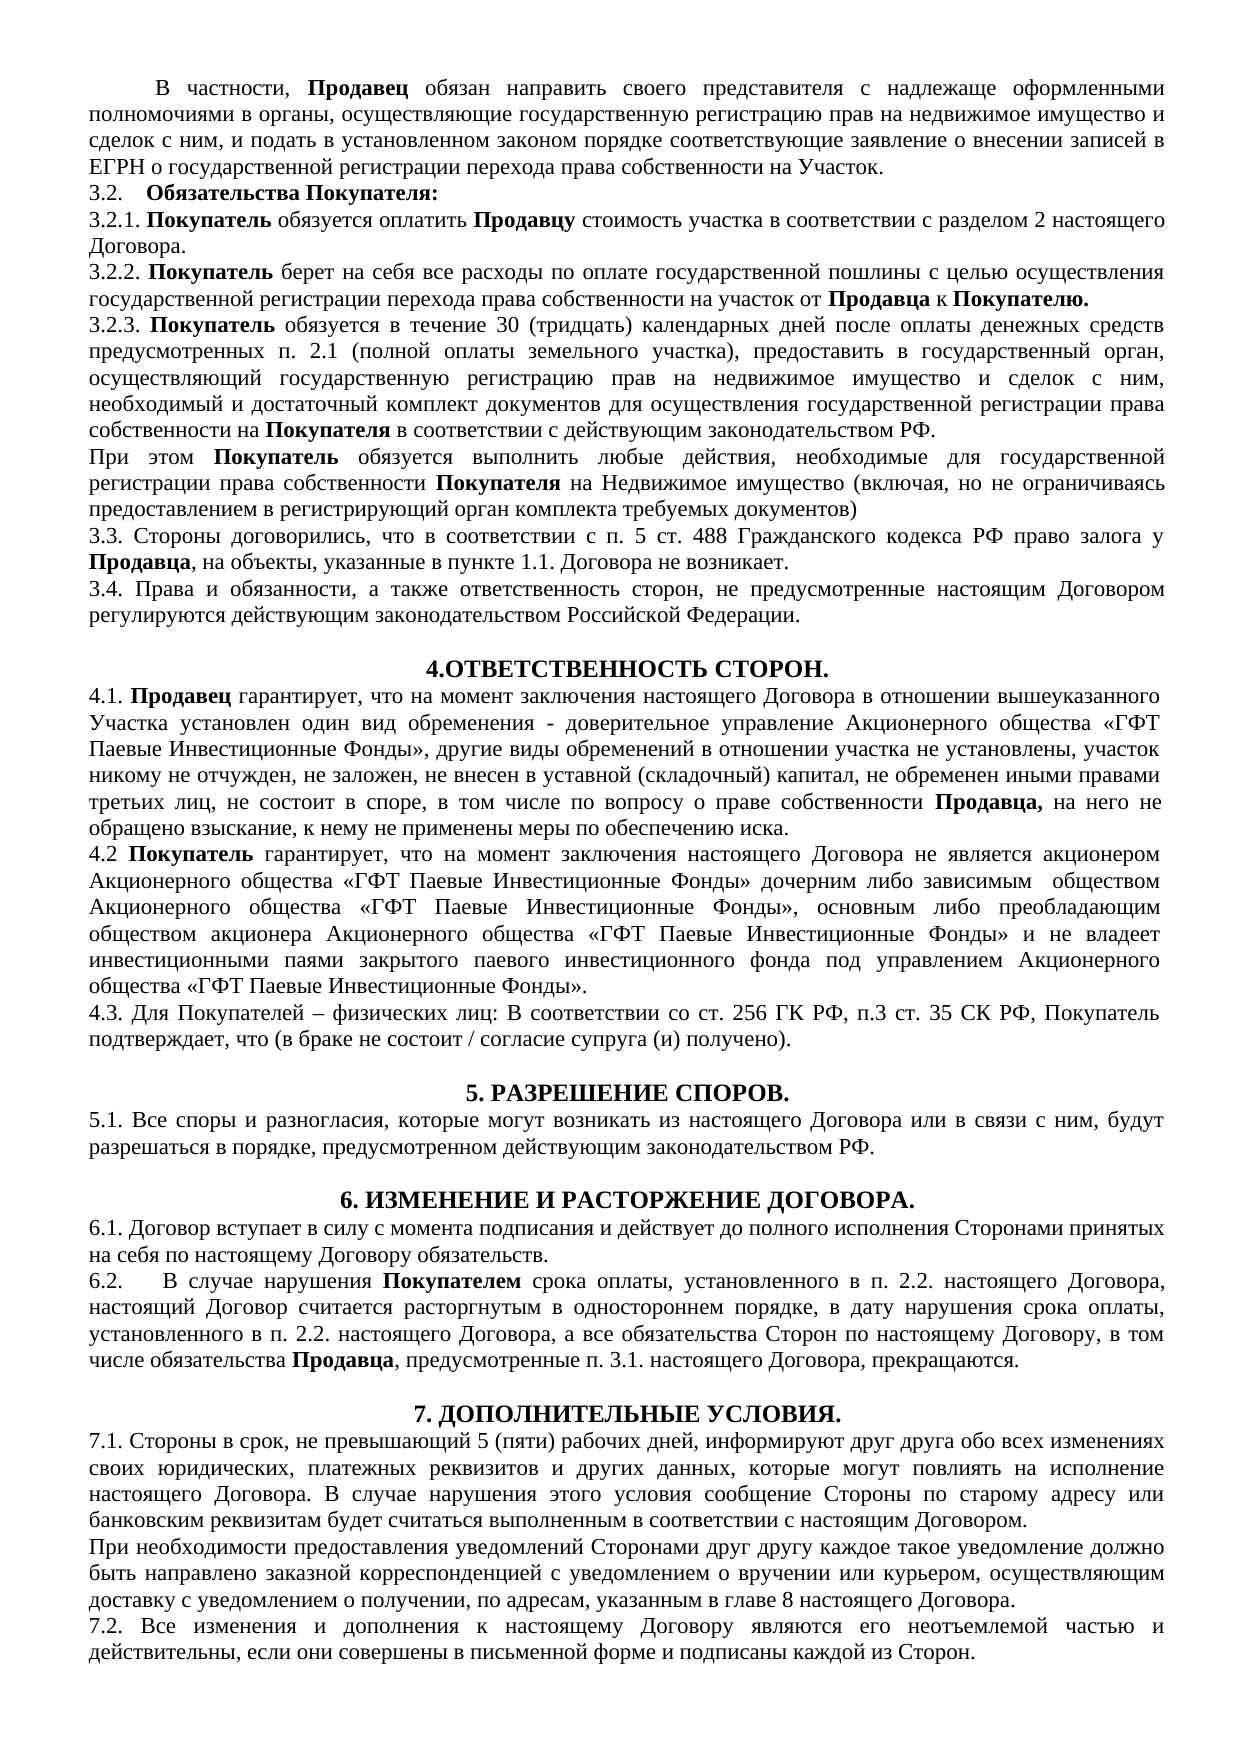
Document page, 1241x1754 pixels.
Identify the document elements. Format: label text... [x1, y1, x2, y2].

text 5. РАЗРЕШЕНИЕ СПОРОВ. [89, 1078, 1166, 1106]
text 7.2. Все изменения и дополнения к настоящему Договору являются его неотъемлемой частью и действительны, если они совершены в письменной форме и подписаны каждой из Сторон. [89, 1612, 1166, 1665]
text 4.1. Продавец гарантирует, что на момент заключения настоящего Договора в отношении вышеуказанного Участка установлен один вид обременения - доверительное управление Акционерного общества «ГФТ Паевые Инвестиционные Фонды», другие виды обременений в отношении участка не установлены, участок никому не отчужден, не заложен, не внесен в уставной (складочный) капитал, не обременен иными правами третьих лиц, не состоит в споре, в том числе по вопросу о праве собственности Продавца, на него не обращено взыскание, к нему не применены меры по обеспечению иска. [89, 682, 1162, 841]
text 6. ИЗМЕНЕНИЕ И РАСТОРЖЕНИЕ ДОГОВОРА. [89, 1186, 1166, 1214]
text 3.2.3. Покупатель обязуется в течение 30 (тридцать) календарных дней после оплаты денежных средств предусмотренных п. 2.1 (полной оплаты земельного участка), предоставить в государственный орган, осуществляющий государственную регистрацию прав на недвижимое имущество и сделок с ним, необходимый и достаточный комплект документов для осуществления государственной регистрации права собственности на Покупателя в соответствии с действующим законодательством РФ. [89, 311, 1166, 443]
text 6.1. Договор вступает в силу с момента подписания и действует до полного исполнения Сторонами принятых на себя по настоящему Договору обязательств. [89, 1214, 1166, 1267]
text 3.2.1. Покупатель обязуется оплатить Продавцу стоимость участка в соответствии с разделом 2 настоящего Договора. [89, 206, 1166, 258]
text 4.3. Для Покупателей – физических лиц: В соответствии со ст. 256 ГК РФ, п.3 ст. 35 СК РФ, Покупатель подтверждает, что (в браке не состоит / согласие супруга (и) получено). [89, 999, 1162, 1051]
text 3.2. Обязательства Покупателя: [89, 179, 1166, 206]
text В частности, Продавец обязан направить своего представителя с надлежаще оформленными полномочиями в органы, осуществляющие государственную регистрацию прав на недвижимое имущество и сделок с ним, и подать в установленном законом порядке соответствующие заявление о внесении записей в ЕГРН о государственной регистрации перехода права собственности на Участок. [89, 74, 1166, 179]
text 5.1. Все споры и разногласия, которые могут возникать из настоящего Договора или в связи с ним, будут разрешаться в порядке, предусмотренном действующим законодательством РФ. [89, 1106, 1166, 1159]
text 3.4. Права и обязанности, а также ответственность сторон, не предусмотренные настоящим Договором регулируются действующим законодательством Российской Федерации. [89, 574, 1166, 627]
text 3.3. Стороны договорились, что в соответствии с п. 5 ст. 488 Гражданского кодекса РФ право залога у Продавца, на объекты, указанные в пункте 1.1. Договора не возникает. [89, 522, 1166, 574]
text 4.2 Покупатель гарантирует, что на момент заключения настоящего Договора не является акционером Акционерного общества «ГФТ Паевые Инвестиционные Фонды» дочерним либо зависимым обществом Акционерного общества «ГФТ Паевые Инвестиционные Фонды», основным либо преобладающим обществом акционера Акционерного общества «ГФТ Паевые Инвестиционные Фонды» и не владеет инвестиционными паями закрытого паевого инвестиционного фонда под управлением Акционерного общества «ГФТ Паевые Инвестиционные Фонды». [89, 841, 1162, 999]
text 7.1. Стороны в срок, не превышающий 5 (пяти) рабочих дней, информируют друг друга обо всех изменениях своих юридических, платежных реквизитов и других данных, которые могут повлиять на исполнение настоящего Договора. В случае нарушения этого условия сообщение Стороны по старому адресу или банковским реквизитам будет считаться выполненным в соответствии с настоящим Договором. [89, 1427, 1166, 1533]
text При необходимости предоставления уведомлений Сторонами друг другу каждое такое уведомление должно быть направлено заказной корреспонденцией с уведомлением о вручении или курьером, осуществляющим доставку с уведомлением о получении, по адресам, указанным в главе 8 настоящего Договора. [89, 1533, 1166, 1612]
text 6.2. В случае нарушения Покупателем срока оплаты, установленного в п. 2.2. настоящего Договора, настоящий Договор считается расторгнутым в одностороннем порядке, в дату нарушения срока оплаты, установленного в п. 2.2. настоящего Договора, а все обязательства Сторон по настоящему Договору, в том числе обязательства Продавца, предусмотренные п. 3.1. настоящего Договора, прекращаются. [89, 1267, 1166, 1372]
text 4.ОТВЕТСТВЕННОСТЬ СТОРОН. [89, 654, 1166, 682]
text 7. ДОПОЛНИТЕЛЬНЫЕ УСЛОВИЯ. [89, 1399, 1166, 1427]
text При этом Покупатель обязуется выполнить любые действия, необходимые для государственной регистрации права собственности Покупателя на Недвижимое имущество (включая, но не ограничиваясь предоставлением в регистрирующий орган комплекта требуемых документов) [89, 443, 1166, 522]
text 3.2.2. Покупатель берет на себя все расходы по оплате государственной пошлины с целью осуществления государственной регистрации перехода права собственности на участок от Продавца к Покупателю. [89, 258, 1166, 311]
